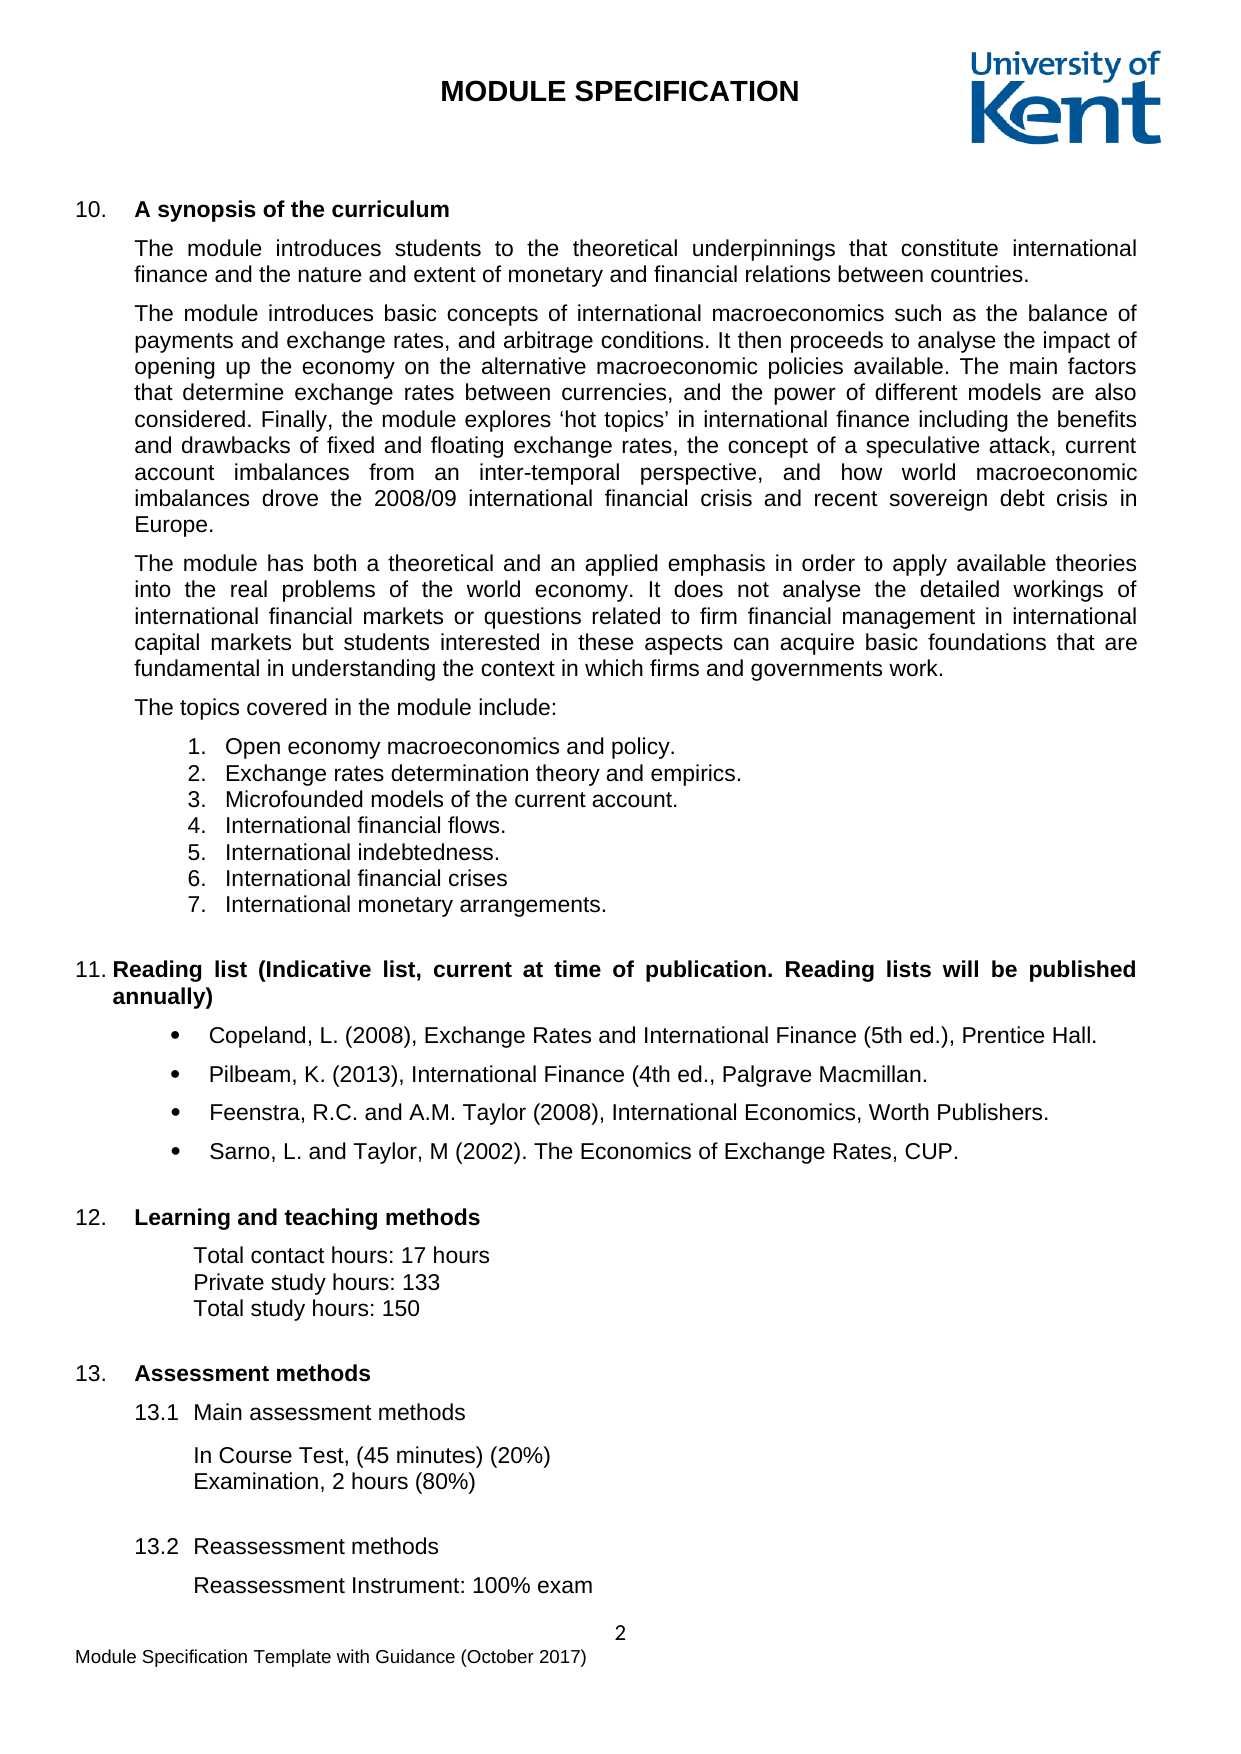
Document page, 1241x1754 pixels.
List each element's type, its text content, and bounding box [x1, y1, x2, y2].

list Learning and teaching methods [75, 1203, 1138, 1230]
list Microfounded models of the current account. [187, 786, 1165, 812]
list International financial crises [187, 865, 1165, 891]
picture [970, 48, 1163, 145]
list Main assessment methods [134, 1399, 1165, 1425]
list Assessment methods [75, 1360, 1138, 1387]
list International monetary arrangements. [187, 891, 1165, 918]
text In Course Test, (45 minutes) (20%) [193, 1442, 1138, 1468]
text The module introduces basic concepts of international macroeconomics such as the balance of payments and exchange rates, and arbitrage conditions. It then proceeds to analyse the impact of opening up the economy on the alternative macroeconomic policies available. The main factors that determine exchange rates between currencies, and the power of different models are also considered. Finally, the module explores ‘hot topics’ in international finance including the benefits and drawbacks of fixed and floating exchange rates, the concept of a speculative attack, current account imbalances from an inter-temporal perspective, and how world macroeconomic imbalances drove the 2008/09 international financial crisis and recent sovereign debt crisis in Europe. [134, 300, 1138, 537]
text The module has both a theoretical and an applied emphasis in order to apply available theories into the real problems of the world economy. It does not analyse the detailed workings of international financial markets or questions related to firm financial management in international capital markets but students interested in these aspects can acquire basic foundations that are fundamental in understanding the context in which firms and governments work. [134, 550, 1138, 682]
text Total study hours: 150 [193, 1295, 1138, 1321]
list Exchange rates determination theory and empirics. [187, 759, 1165, 786]
list Copeland, L. (2008), Exchange Rates and International Finance (5th ed.), Prentice Hall. [171, 1022, 1165, 1048]
list Open economy macroeconomics and policy. [187, 733, 1165, 759]
list Feenstra, R.C. and A.M. Taylor (2008), International Economics, Worth Publishers. [172, 1099, 1165, 1126]
list A synopsis of the curriculum [75, 196, 1138, 223]
text Private study hours: 133 [193, 1269, 1138, 1295]
list Reading list (Indicative list, current at time of publication. Reading lists will be published annually) [75, 956, 1138, 1009]
text Total contact hours: 17 hours [193, 1242, 1138, 1269]
text The topics covered in the module include: [134, 694, 1165, 721]
text 13.2 Reassessment methods [134, 1533, 1165, 1560]
list International financial flows. [187, 812, 1165, 838]
list Sarno, L. and Taylor, M (2002). The Economics of Exchange Rates, CUP. [172, 1138, 1165, 1164]
text The module introduces students to the theoretical underpinnings that constitute international finance and the nature and extent of monetary and financial relations between countries. [134, 235, 1138, 288]
text Examination, 2 hours (80%) [193, 1468, 1138, 1494]
list Pilbeam, K. (2013), International Finance (4th ed., Palgrave Macmillan. [171, 1061, 1165, 1087]
list International indebtedness. [187, 838, 1165, 865]
text Reassessment Instrument: 100% exam [193, 1572, 1165, 1598]
